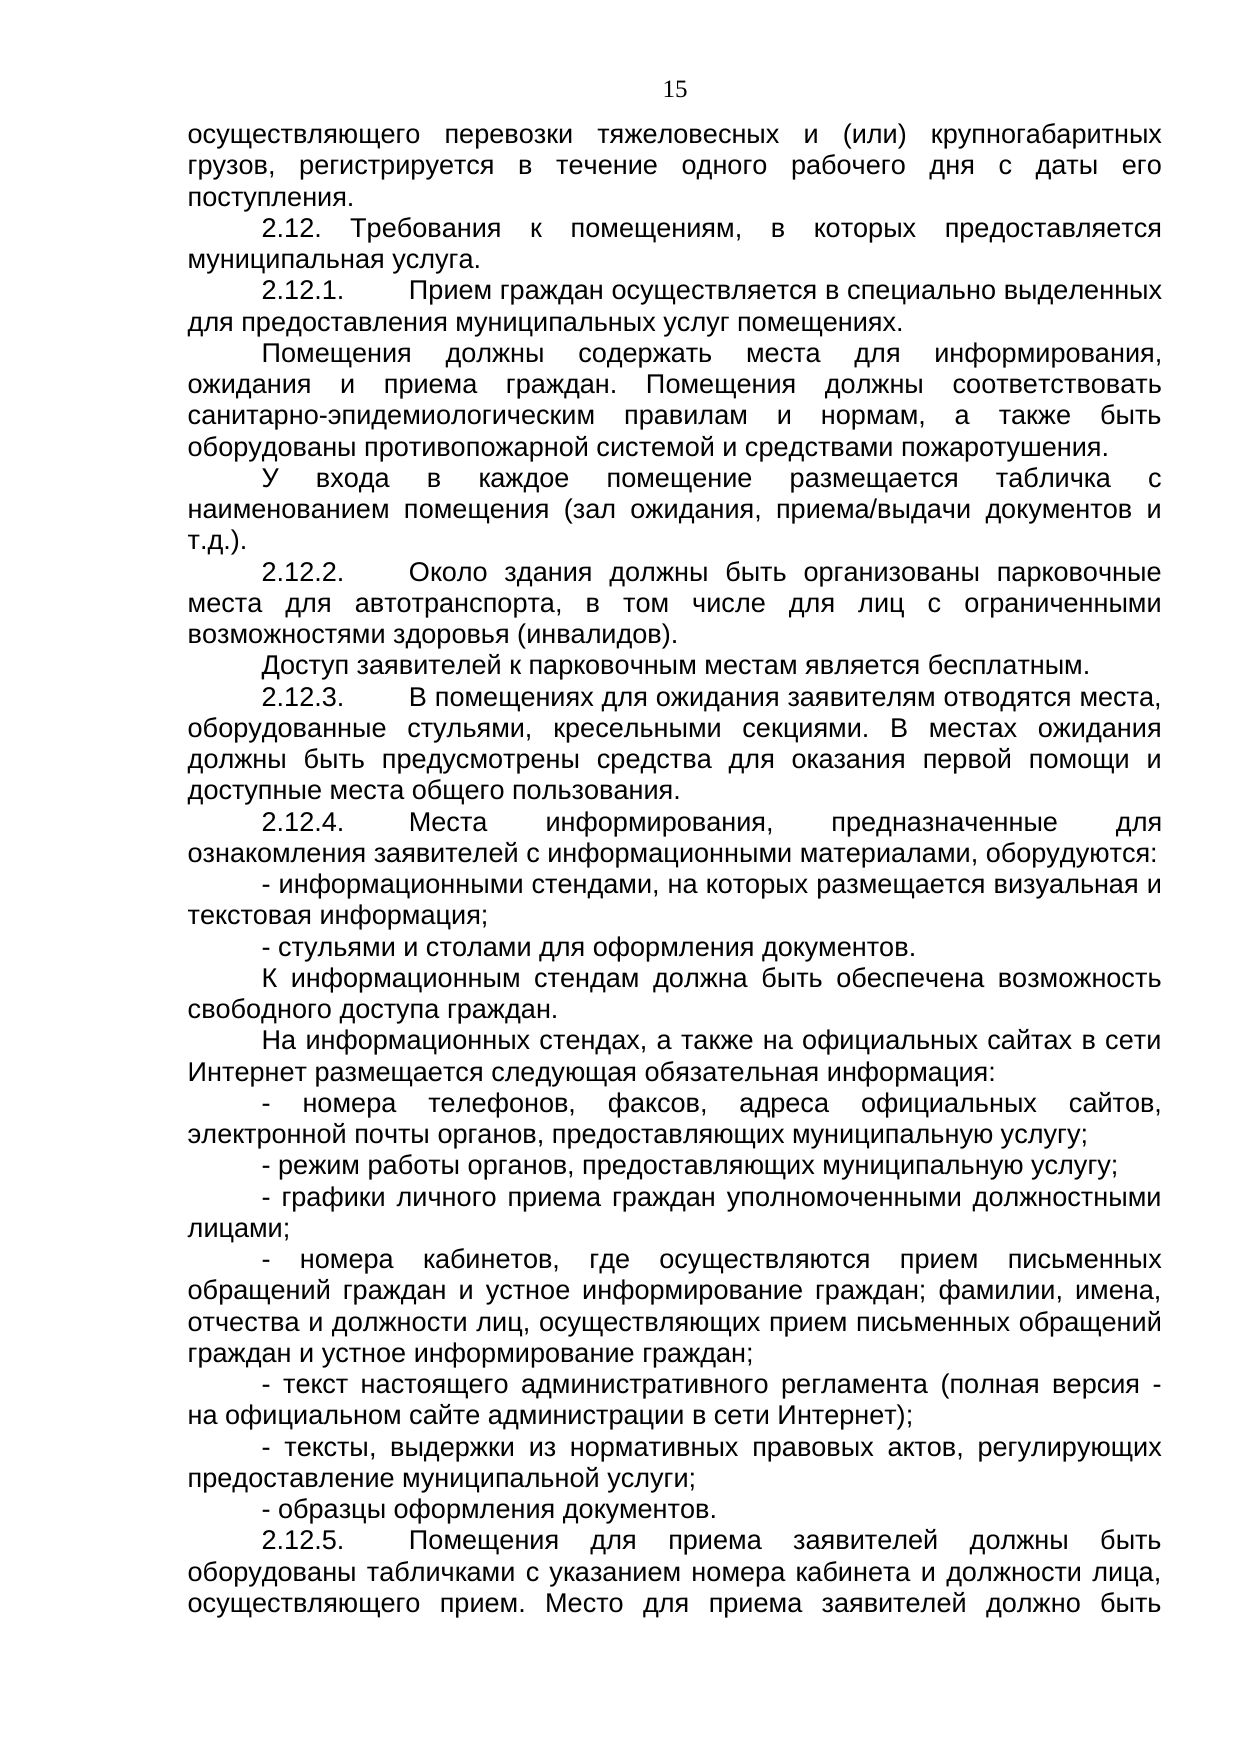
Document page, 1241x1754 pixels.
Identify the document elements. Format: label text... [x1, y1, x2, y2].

text - стульями и столами для оформления документов. [187, 931, 1162, 962]
text - номера кабинетов, где осуществляются прием письменных обращений граждан и устное информирование граждан; фамилии, имена, отчества и должности лиц, осуществляющих прием письменных обращений граждан и устное информирование граждан; [187, 1243, 1162, 1368]
text - текст настоящего административного регламента (полная версия - на официальном сайте администрации в сети Интернет); [187, 1368, 1162, 1431]
list Прием граждан осуществляется в специально выделенных для предоставления муниципальных услуг помещениях. [187, 274, 1162, 337]
text У входа в каждое помещение размещается табличка с наименованием помещения (зал ожидания, приема/выдачи документов и т.д.). [187, 462, 1162, 556]
text - номера телефонов, факсов, адреса официальных сайтов, электронной почты органов, предоставляющих муниципальную услугу; [187, 1087, 1162, 1149]
list Места информирования, предназначенные для ознакомления заявителей с информационными материалами, оборудуются: [187, 806, 1162, 868]
text - графики личного приема граждан уполномоченными должностными лицами; [187, 1181, 1162, 1243]
text - режим работы органов, предоставляющих муниципальную услугу; [187, 1149, 1162, 1181]
text - информационными стендами, на которых размещается визуальная и текстовая информация; [187, 868, 1162, 931]
list Около здания должны быть организованы парковочные места для автотранспорта, в том числе для лиц с ограниченными возможностями здоровья (инвалидов). [187, 556, 1162, 649]
text - тексты, выдержки из нормативных правовых актов, регулирующих предоставление муниципальной услуги; [187, 1431, 1162, 1493]
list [187, 1524, 1162, 1618]
text - образцы оформления документов. [187, 1493, 1162, 1524]
text Доступ заявителей к парковочным местам является бесплатным. [187, 649, 1162, 681]
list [187, 118, 1162, 212]
list Требования к помещениям, в которых предоставляется муниципальная услуга. [187, 212, 1162, 274]
text К информационным стендам должна быть обеспечена возможность свободного доступа граждан. [187, 962, 1162, 1024]
text Помещения должны содержать места для информирования, ожидания и приема граждан. Помещения должны соответствовать санитарно-эпидемиологическим правилам и нормам, а также быть оборудованы противопожарной системой и средствами пожаротушения. [187, 337, 1162, 462]
text На информационных стендах, а также на официальных сайтах в сети Интернет размещается следующая обязательная информация: [187, 1024, 1162, 1087]
list В помещениях для ожидания заявителям отводятся места, оборудованные стульями, кресельными секциями. В местах ожидания должны быть предусмотрены средства для оказания первой помощи и доступные места общего пользования. [187, 681, 1162, 806]
